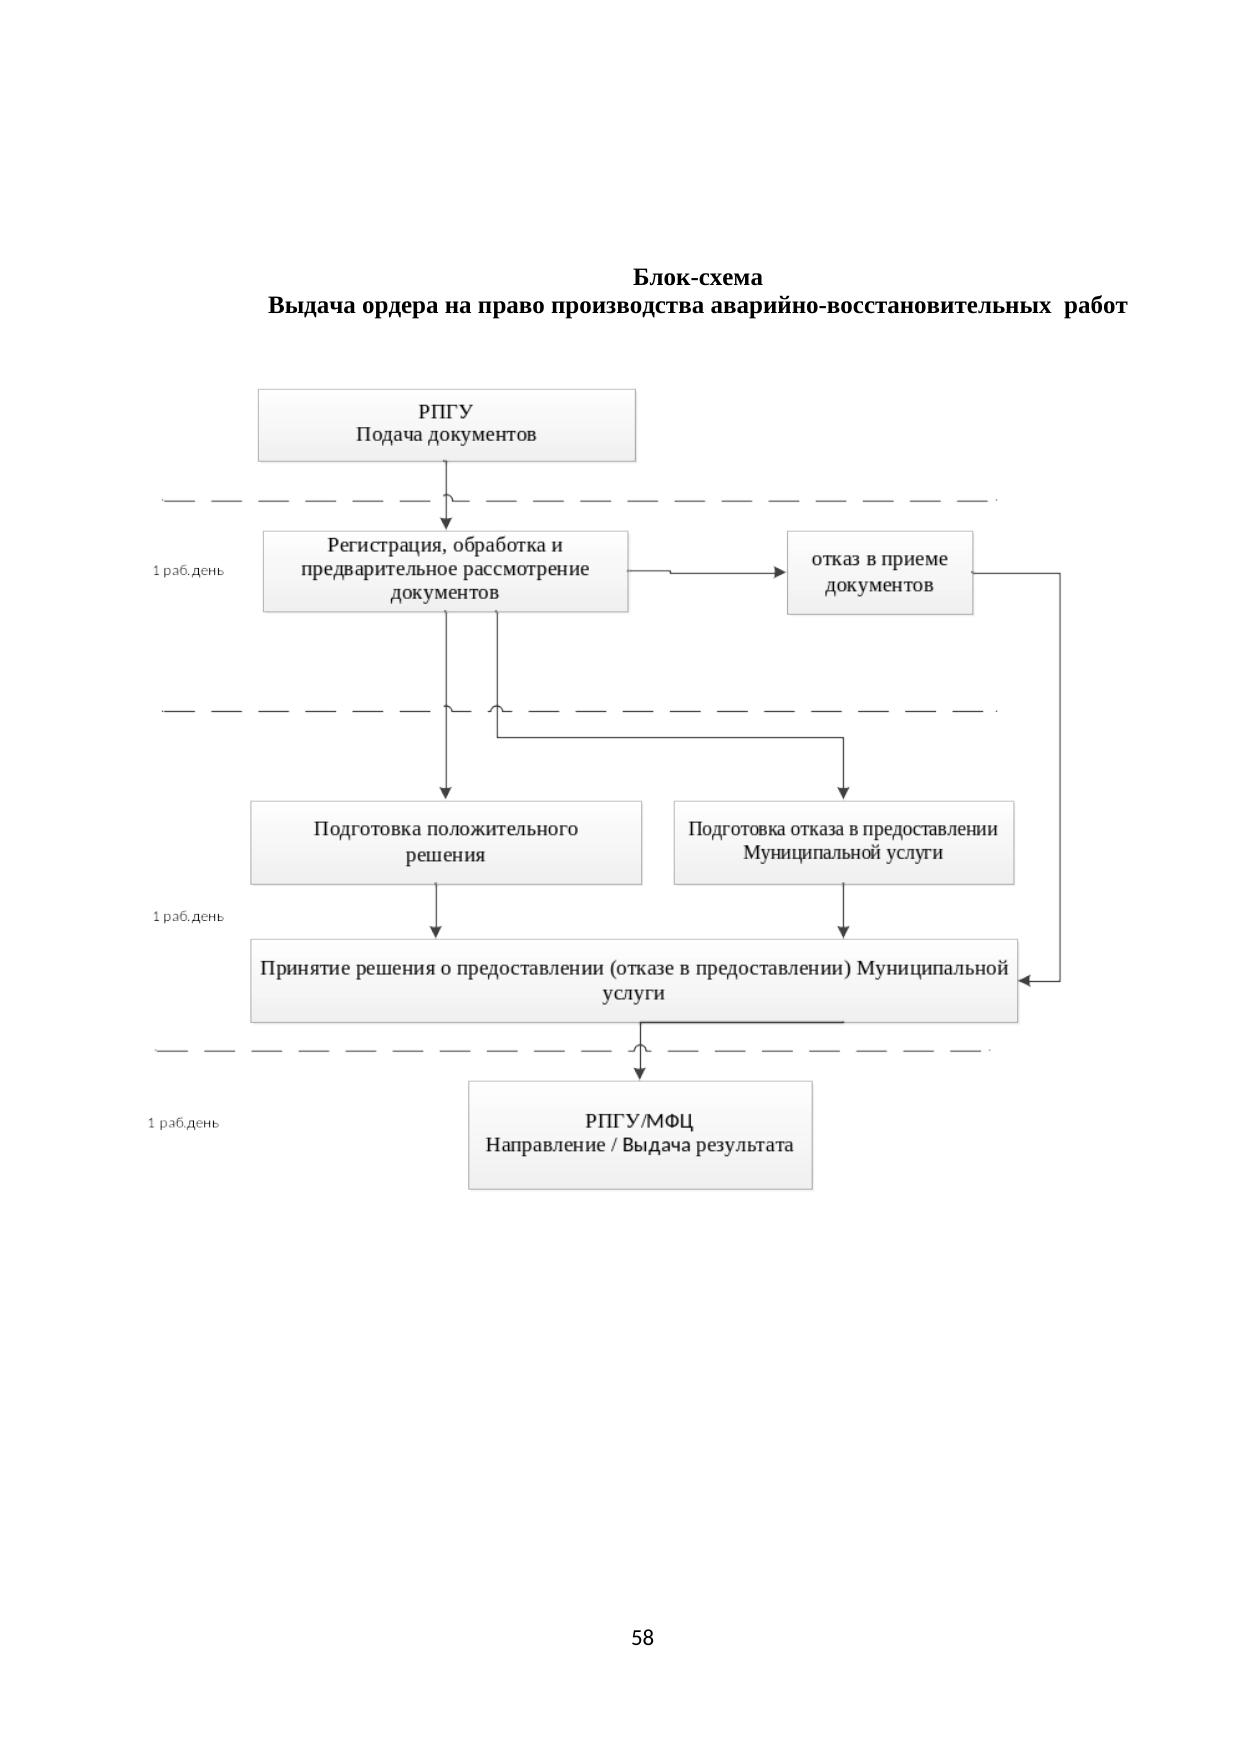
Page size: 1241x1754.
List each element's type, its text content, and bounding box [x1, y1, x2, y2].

list Выдача ордера на право производства аварийно-восстановительных работ [244, 291, 1152, 319]
list Блок-схема [244, 262, 1152, 291]
